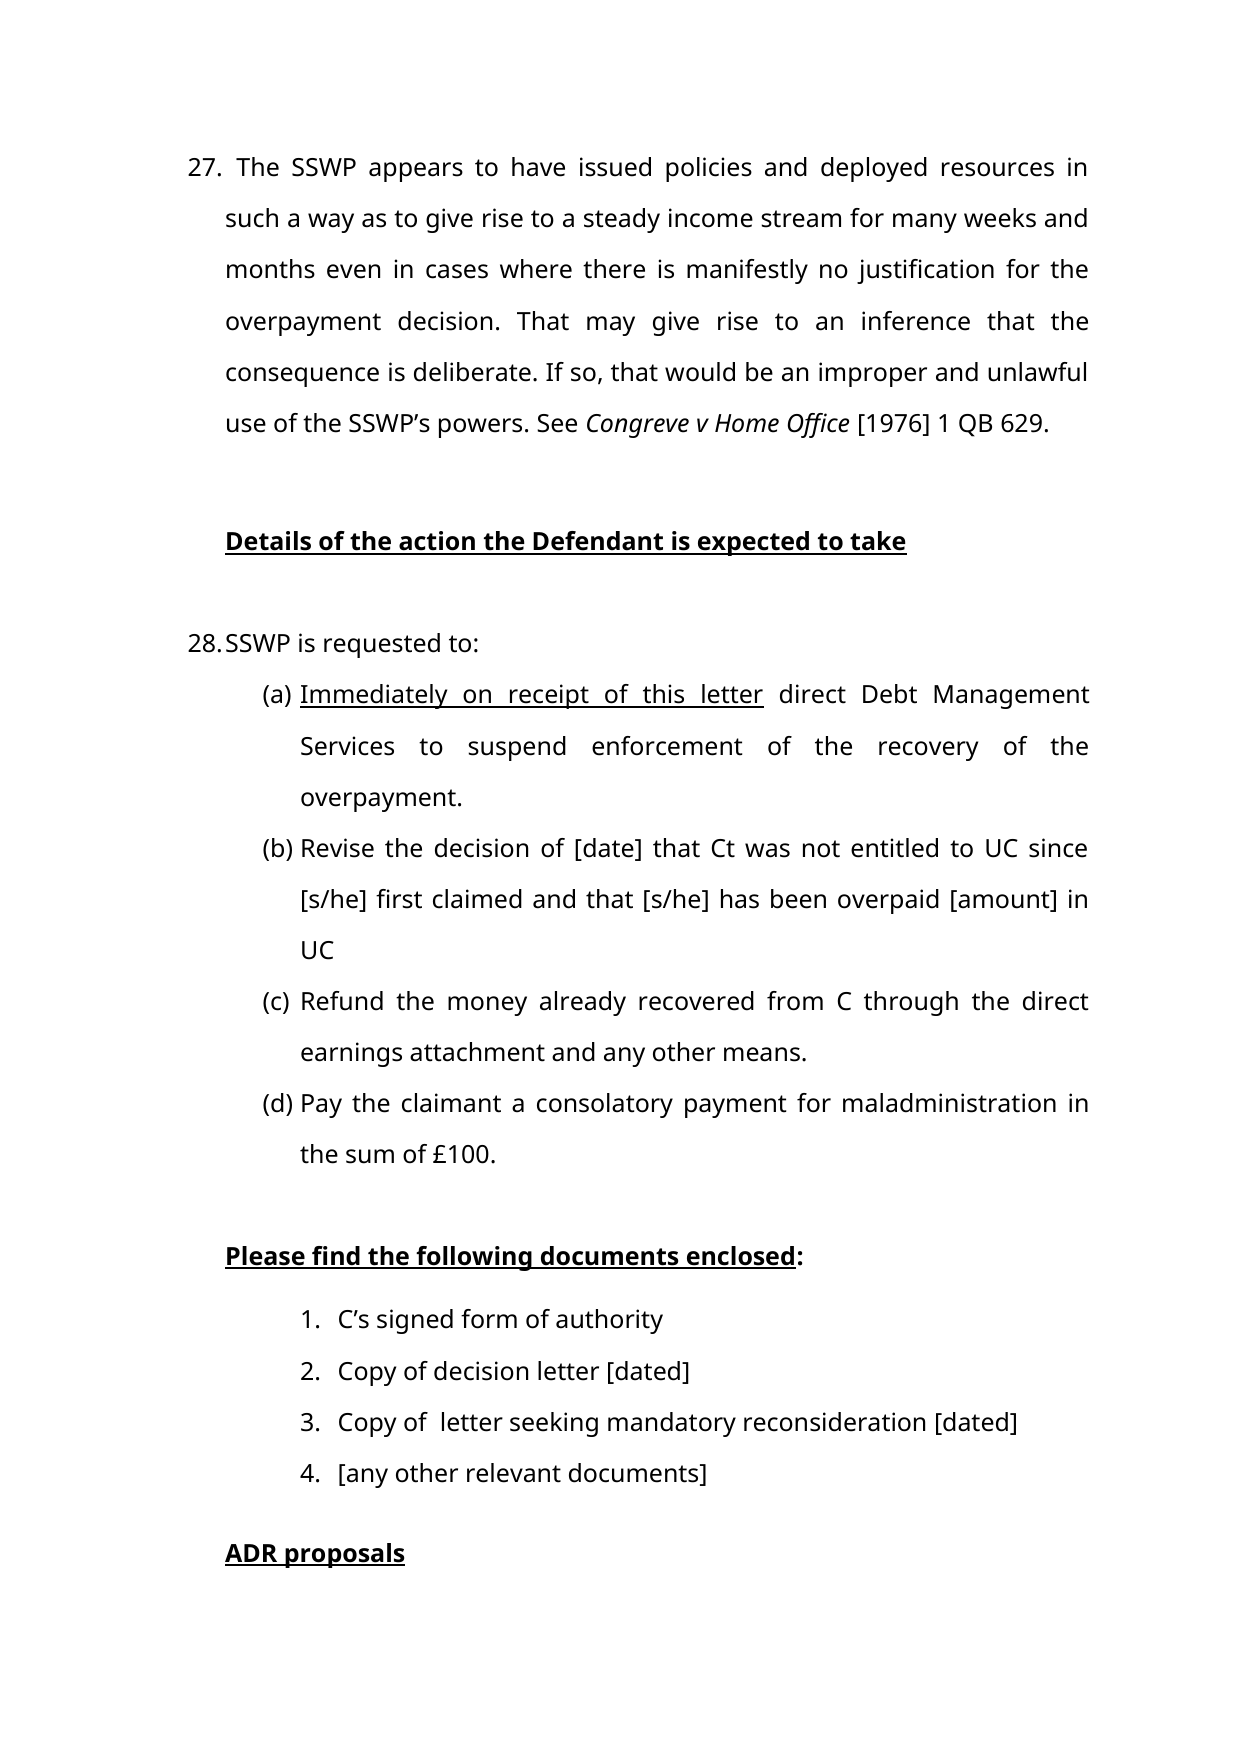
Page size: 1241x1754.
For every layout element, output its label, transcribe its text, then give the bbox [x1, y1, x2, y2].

list SSWP is requested to: [187, 626, 1090, 660]
list The SSWP appears to have issued policies and deployed resources in such a way as to give rise to a steady income stream for many weeks and months even in cases where there is manifestly no justification for the overpayment decision. That may give rise to an inference that the consequence is deliberate. If so, that would be an improper and unlawful use of the SSWP’s powers. See Congreve v Home Office [1976] 1 QB 629. [187, 150, 1090, 439]
list C’s signed form of authority [300, 1302, 1090, 1336]
list Immediately on receipt of this letter direct Debt Management Services to suspend enforcement of the recovery of the overpayment. [262, 677, 1090, 813]
list Revise the decision of [date] that Ct was not entitled to UC since [s/he] first claimed and that [s/he] has been overpaid [amount] in UC [262, 830, 1090, 966]
list Copy of decision letter [dated] [300, 1353, 1090, 1387]
text Please find the following documents enclosed: [225, 1238, 1090, 1273]
list Copy of letter seeking mandatory reconsideration [dated] [300, 1404, 1090, 1438]
list Refund the money already recovered from C through the direct earnings attachment and any other means. [262, 983, 1090, 1068]
list Pay the claimant a consolatory payment for maladministration in the sum of £100. [262, 1085, 1090, 1171]
list [any other relevant documents] [300, 1455, 1090, 1489]
text Details of the action the Defendant is expected to take [225, 524, 1090, 558]
text ADR proposals [225, 1535, 1090, 1569]
